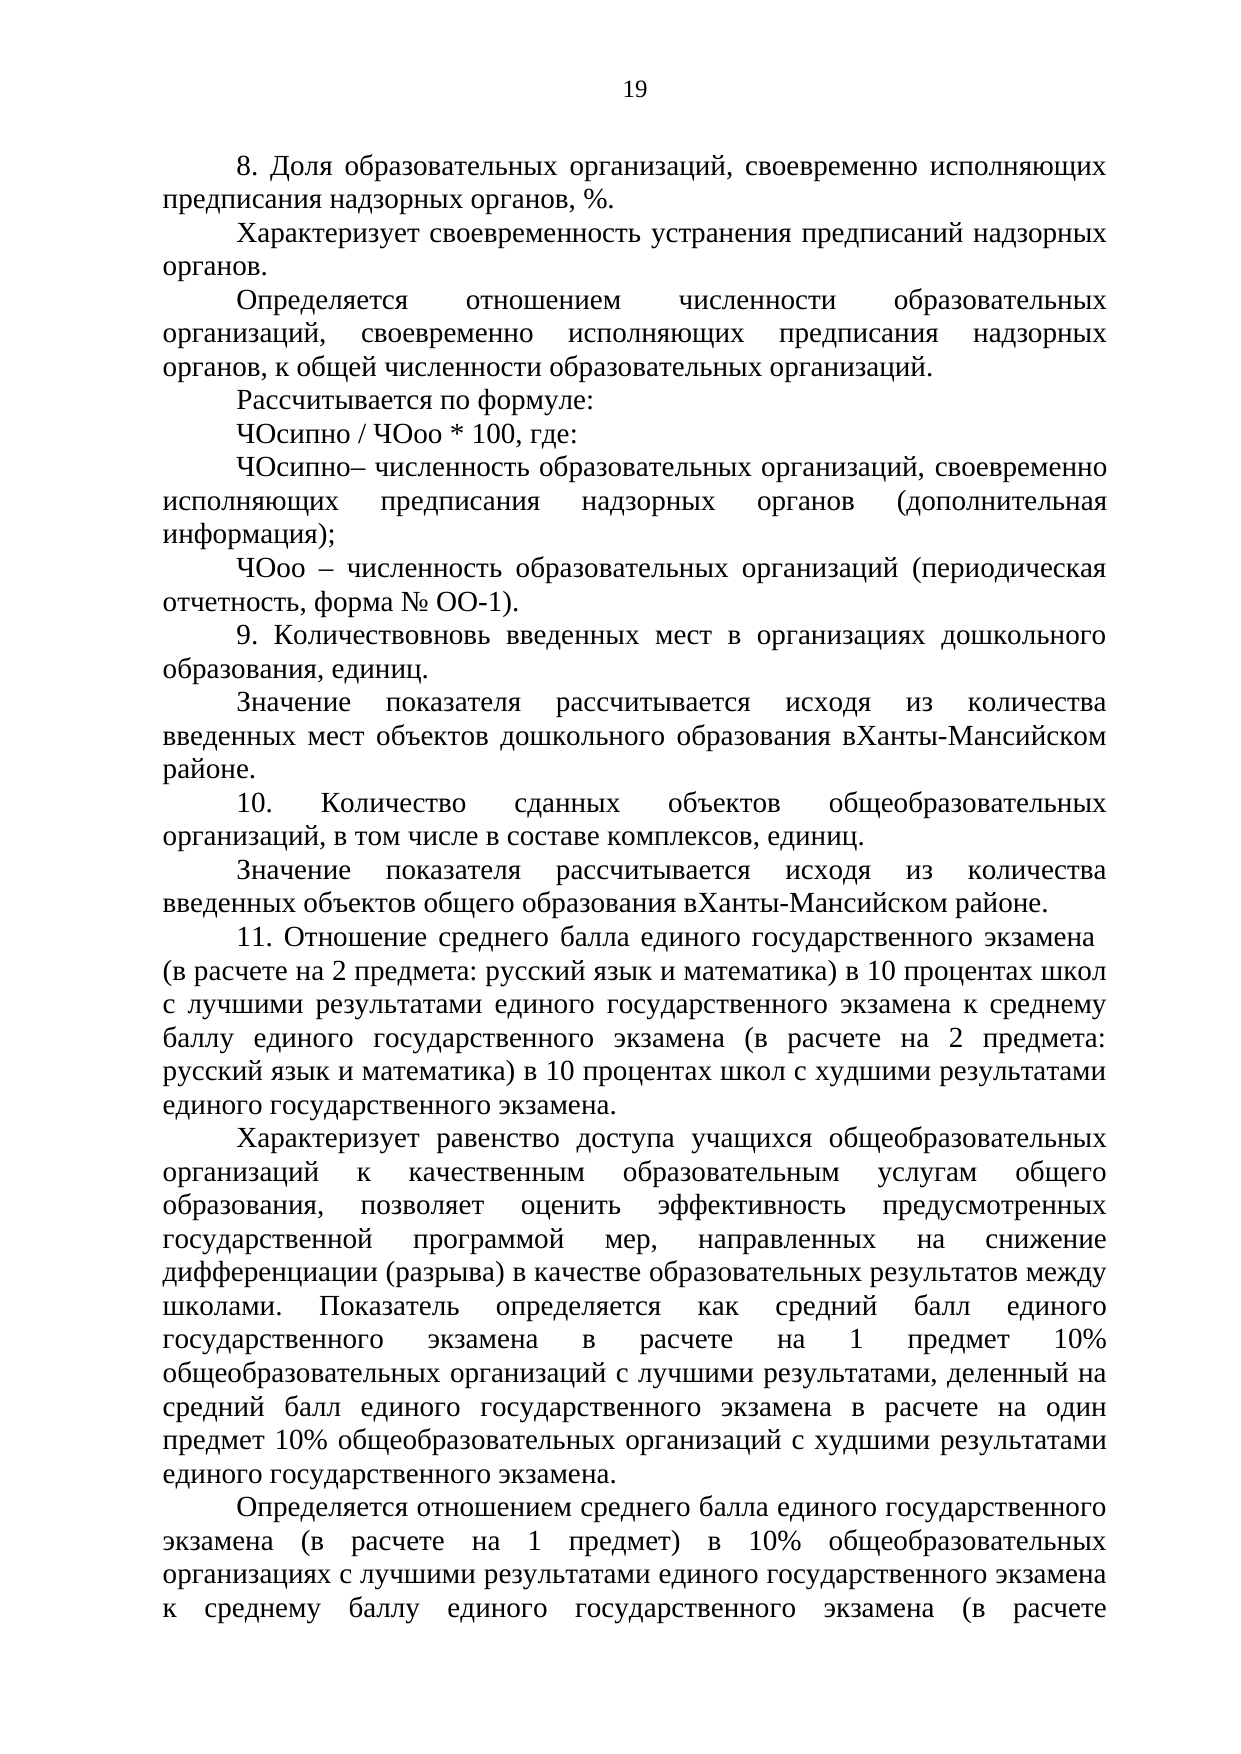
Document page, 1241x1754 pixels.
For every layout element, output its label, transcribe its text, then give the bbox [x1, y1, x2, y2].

text ЧОсипно– численность образовательных организаций, своевременно исполняющих предписания надзорных органов (дополнительная информация); [162, 449, 1107, 550]
text Определяется отношением численности образовательных организаций, своевременно исполняющих предписания надзорных органов, к общей численности образовательных организаций. [162, 282, 1107, 382]
text Характеризует равенство доступа учащихся общеобразовательных организаций к качественным образовательным услугам общего образования, позволяет оценить эффективность предусмотренных государственной программой мер, направленных на снижение дифференциации (разрыва) в качестве образовательных результатов между школами. Показатель определяется как средний балл единого государственного экзамена в расчете на 1 предмет 10% общеобразовательных организаций с лучшими результатами, деленный на средний балл единого государственного экзамена в расчете на один предмет 10% общеобразовательных организаций с худшими результатами единого государственного экзамена. [162, 1120, 1107, 1489]
text Рассчитывается по формуле: [162, 382, 1107, 416]
text Характеризует своевременность устранения предписаний надзорных органов. [162, 215, 1107, 282]
text ЧОоо – численность образовательных организаций (периодическая отчетность, форма № ОО-1). [162, 550, 1107, 617]
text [162, 1489, 1107, 1623]
text 10. Количество сданных объектов общеобразовательных организаций, в том числе в составе комплексов, единиц. [162, 785, 1107, 852]
text 8. Доля образовательных организаций, своевременно исполняющих предписания надзорных органов, %. [162, 148, 1107, 215]
text Значение показателя рассчитывается исходя из количества введенных объектов общего образования вХанты-Мансийском районе. [162, 852, 1107, 919]
text 11. Отношение среднего балла единого государственного экзамена (в расчете на 2 предмета: русский язык и математика) в 10 процентах школ с лучшими результатами единого государственного экзамена к среднему баллу единого государственного экзамена (в расчете на 2 предмета: русский язык и математика) в 10 процентах школ с худшими результатами единого государственного экзамена. [162, 919, 1107, 1120]
text Значение показателя рассчитывается исходя из количества введенных мест объектов дошкольного образования вХанты-Мансийском районе. [162, 684, 1107, 785]
text ЧОсипно / ЧОоо * 100, где: [162, 416, 1107, 449]
text 9. Количествовновь введенных мест в организациях дошкольного образования, единиц. [162, 617, 1107, 684]
